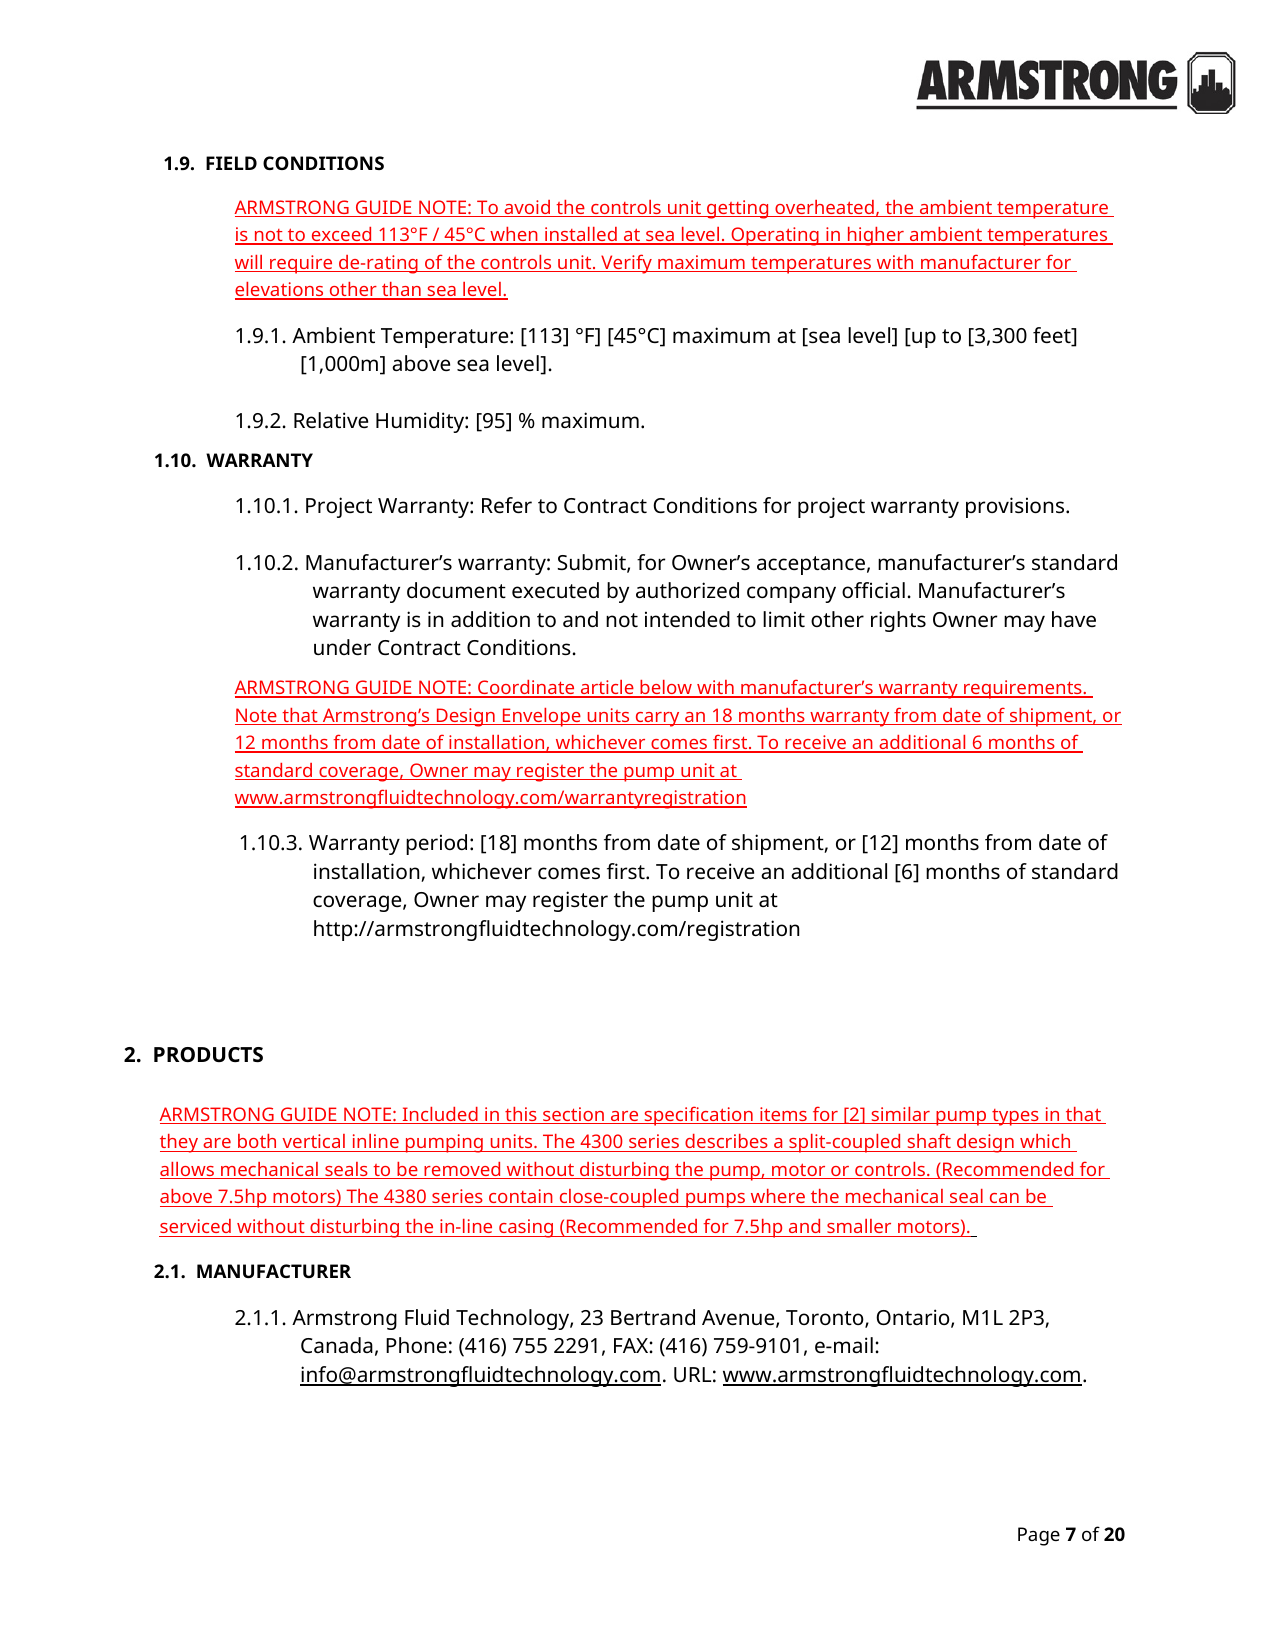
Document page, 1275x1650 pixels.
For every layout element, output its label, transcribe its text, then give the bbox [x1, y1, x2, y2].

text Project Warranty: Refer to Contract Conditions for project warranty provisions. [234, 491, 1125, 520]
text WARRANTY [154, 447, 1125, 473]
text MANUFACTURER [154, 1259, 1125, 1284]
text ARMSTRONG GUIDE NOTE: Coordinate article below with manufacturer’s warranty requirements. Note that Armstrong’s Design Envelope units carry an 18 months warranty from date of shipment, or 12 months from date of installation, whichever comes first. To receive an additional 6 months of standard coverage, Owner may register the pump unit at www.armstrongfluidtechnology.com/warrantyregistration [234, 674, 1125, 810]
text Armstrong Fluid Technology, 23 Bertrand Avenue, Toronto, Ontario, M1L 2P3, Canada, Phone: (416) 755 2291, FAX: (416) 759-9101, e-mail: info@armstrongfluidtechnology.com. URL: www.armstrongfluidtechnology.com. [234, 1303, 1125, 1388]
text ARMSTRONG GUIDE NOTE: To avoid the controls unit getting overheated, the ambient temperature is not to exceed 113°F / 45°C when installed at sea level. Operating in higher ambient temperatures will require de-rating of the controls unit. Verify maximum temperatures with manufacturer for elevations other than sea level. [234, 194, 1125, 302]
text Manufacturer’s warranty: Submit, for Owner’s acceptance, manufacturer’s standard warranty document executed by authorized company official. Manufacturer’s warranty is in addition to and not intended to limit other rights Owner may have under Contract Conditions. [234, 548, 1125, 662]
text PRODUCTS [124, 1040, 1125, 1068]
picture [915, 51, 1236, 114]
text Ambient Temperature: [113] °F] [45°C] maximum at [sea level] [up to [3,300 feet] [1,000m] above sea level]. [234, 321, 1125, 378]
text FIELD CONDITIONS [163, 150, 1125, 176]
text Relative Humidity: [95] % maximum. [234, 406, 1125, 434]
list ARMSTRONG GUIDE NOTE: Included in this section are specification items for [2] similar pump types in that they are both vertical inline pumping units. The 4300 series describes a split-coupled shaft design which allows mechanical seals to be removed without disturbing the pump, motor or controls. (Recommended for above 7.5hp motors) The 4380 series contain close-coupled pumps where the mechanical seal can be serviced without disturbing the in-line casing (Recommended for 7.5hp and smaller motors). [159, 1101, 1125, 1240]
text Warranty period: [18] months from date of shipment, or [12] months from date of installation, whichever comes first. To receive an additional [6] months of standard coverage, Owner may register the pump unit at http://armstrongfluidtechnology.com/registration [239, 828, 1125, 942]
